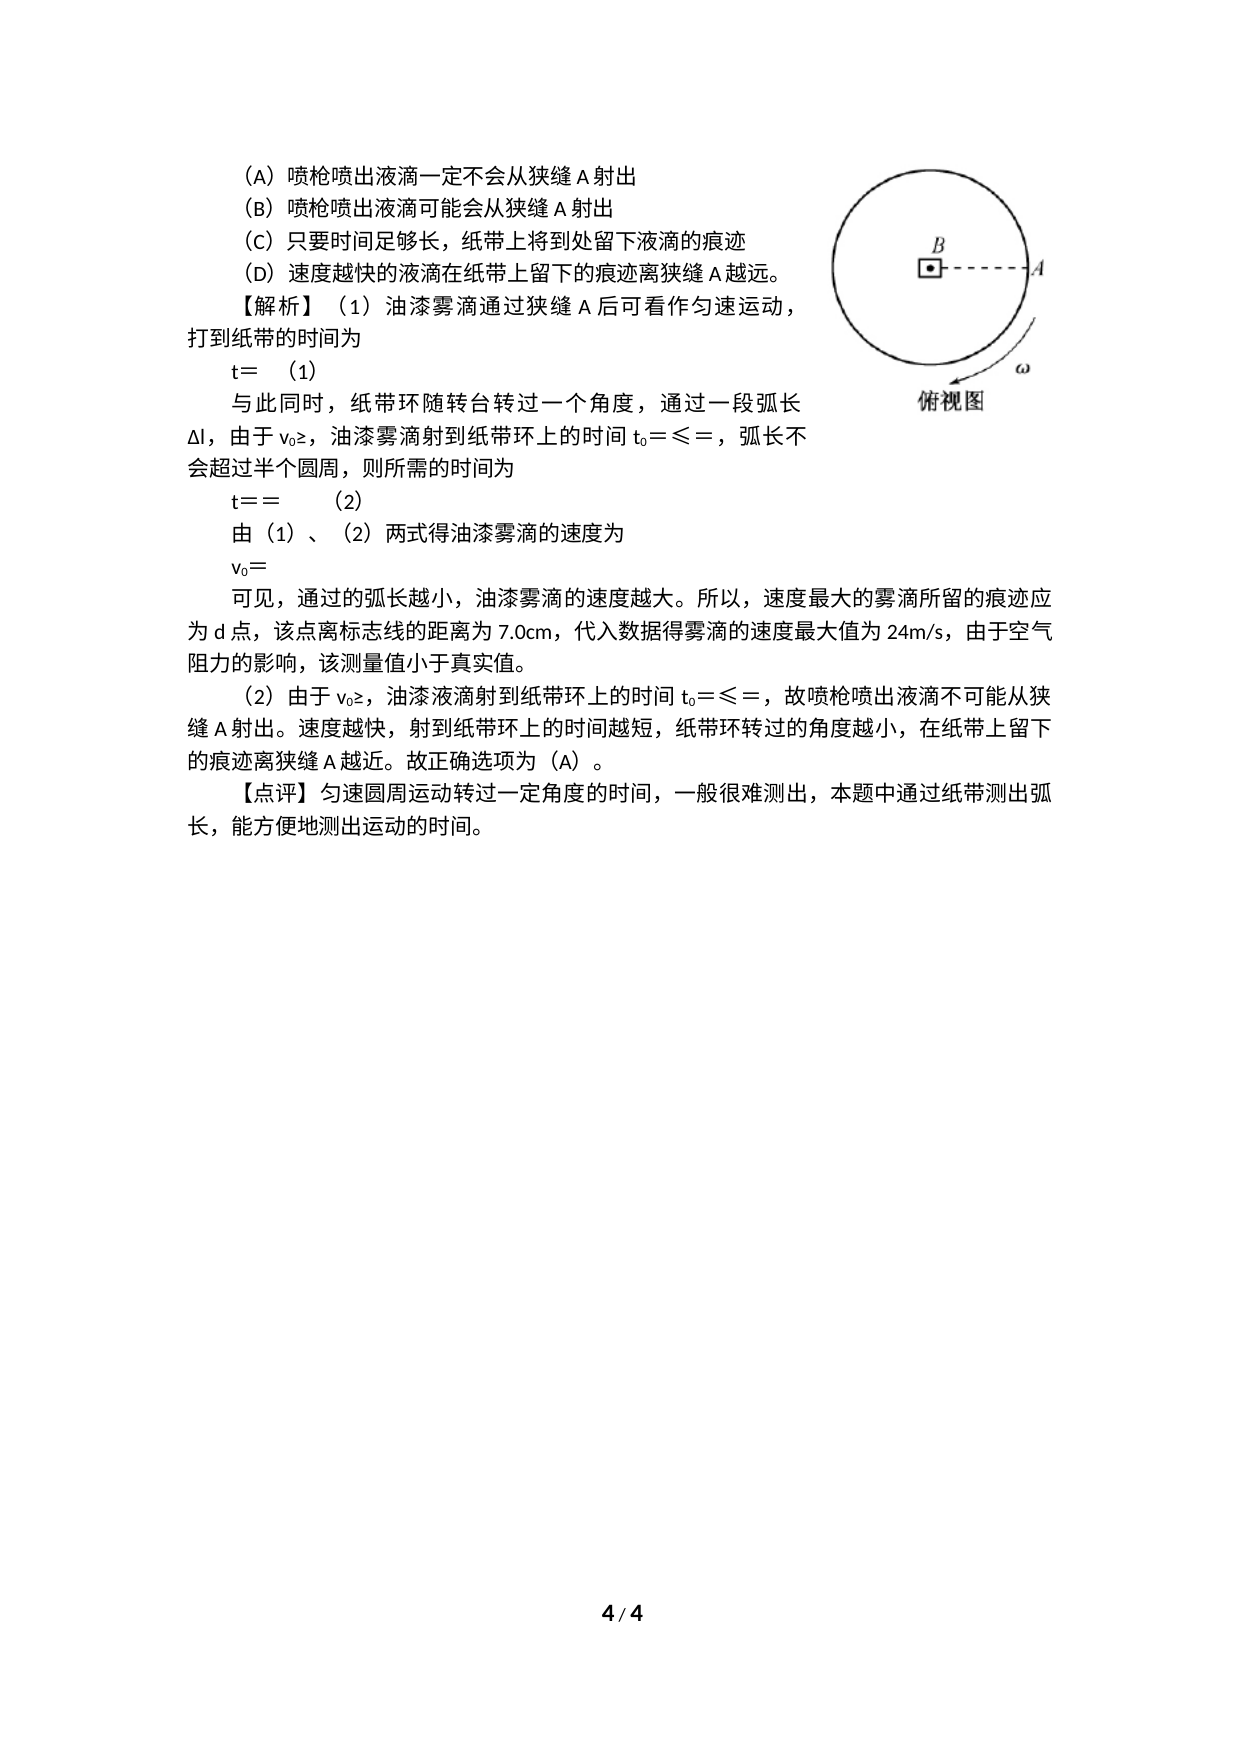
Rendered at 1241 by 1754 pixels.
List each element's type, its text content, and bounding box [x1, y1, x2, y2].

text 【点评】匀速圆周运动转过一定角度的时间，一般很难测出，本题中通过纸带测出弧长，能方便地测出运动的时间。 [187, 776, 1053, 841]
text t＝ （1） [187, 353, 826, 386]
text t＝＝ （2） [187, 483, 1053, 516]
text （D）速度越快的液滴在纸带上留下的痕迹离狭缝A越远。 [187, 256, 826, 288]
text 可见，通过的弧长越小，油漆雾滴的速度越大。所以，速度最大的雾滴所留的痕迹应为d点，该点离标志线的距离为7.0cm，代入数据得雾滴的速度最大值为24m/s，由于空气阻力的影响，该测量值小于真实值。 [187, 581, 1053, 678]
text （B）喷枪喷出液滴可能会从狭缝A射出 [187, 191, 826, 223]
text （C）只要时间足够长，纸带上将到处留下液滴的痕迹 [187, 223, 826, 256]
text 由（1）、（2）两式得油漆雾滴的速度为 [187, 516, 1053, 548]
picture [826, 160, 1053, 422]
text 【解析】（1）油漆雾滴通过狭缝A后可看作匀速运动，打到纸带的时间为 [187, 288, 826, 353]
text 与此同时，纸带环随转台转过一个角度，通过一段弧长Δl，由于v0≥，油漆雾滴射到纸带环上的时间t0＝≤＝，弧长不会超过半个圆周，则所需的时间为 [187, 386, 1053, 483]
text （A）喷枪喷出液滴一定不会从狭缝A射出 [187, 158, 1053, 191]
text （2）由于v0≥，油漆液滴射到纸带环上的时间t0＝≤＝，故喷枪喷出液滴不可能从狭缝A射出。速度越快，射到纸带环上的时间越短，纸带环转过的角度越小，在纸带上留下的痕迹离狭缝A越近。故正确选项为（A）。 [187, 678, 1053, 776]
text v0＝ [187, 548, 1053, 581]
